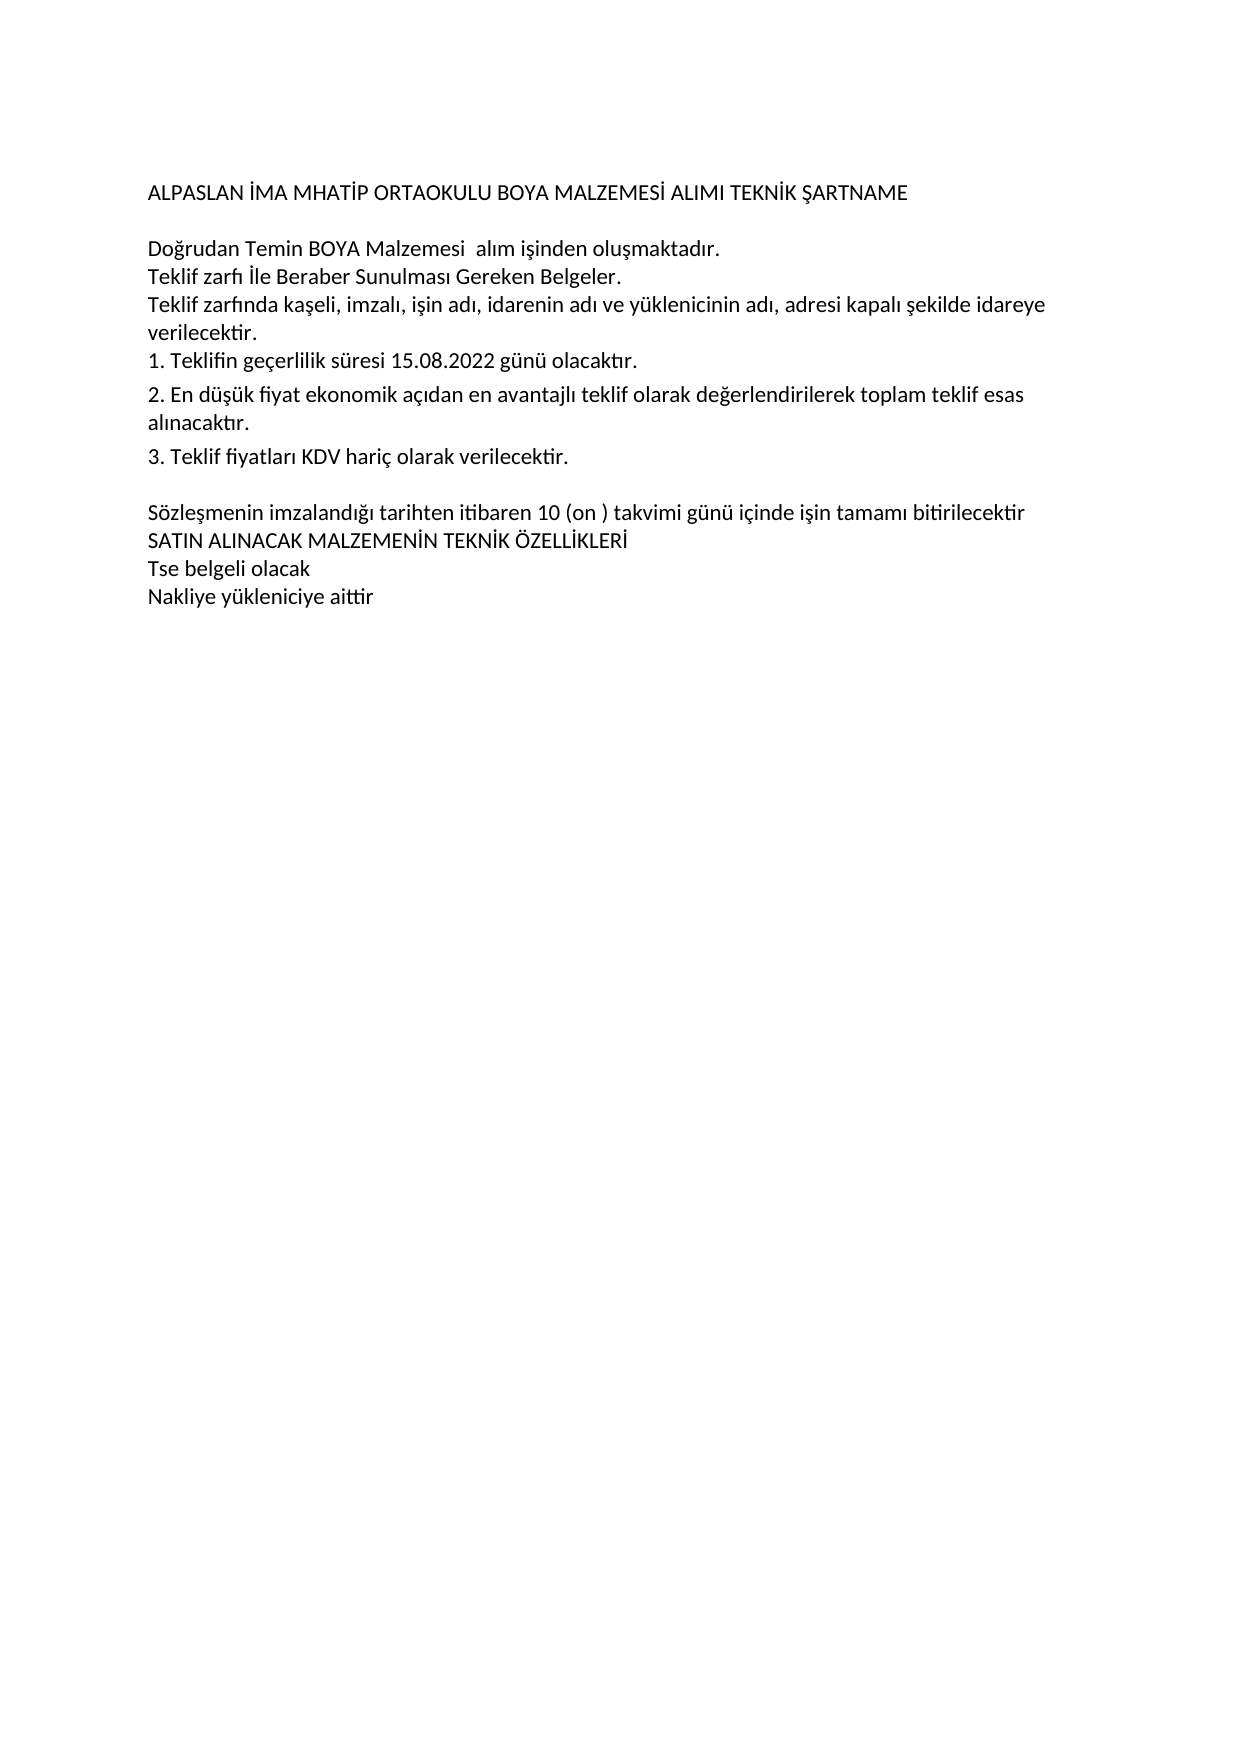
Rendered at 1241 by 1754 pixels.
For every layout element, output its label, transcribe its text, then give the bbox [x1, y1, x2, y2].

text Tse belgeli olacak [148, 554, 1093, 582]
text ALPASLAN İMA MHATİP ORTAOKULU BOYA MALZEMESİ ALIMI TEKNİK ŞARTNAME [148, 178, 1093, 206]
text Sözleşmenin imzalandığı tarihten itibaren 10 (on ) takvimi günü içinde işin tamamı bitirilecektir [148, 498, 1093, 526]
text SATIN ALINACAK MALZEMENİN TEKNİK ÖZELLİKLERİ [148, 526, 1093, 554]
text 1. Teklifin geçerlilik süresi 15.08.2022 günü olacaktır. [148, 346, 1093, 374]
text 2. En düşük fiyat ekonomik açıdan en avantajlı teklif olarak değerlendirilerek toplam teklif esas alınacaktır. [148, 380, 1093, 436]
text Teklif zarfında kaşeli, imzalı, işin adı, idarenin adı ve yüklenicinin adı, adresi kapalı şekilde idareye verilecektir. [148, 290, 1093, 346]
text Teklif zarfı İle Beraber Sunulması Gereken Belgeler. [148, 262, 1093, 290]
text Doğrudan Temin BOYA Malzemesi alım işinden oluşmaktadır. [148, 234, 1093, 262]
text 3. Teklif fiyatları KDV hariç olarak verilecektir. [148, 442, 1093, 470]
text Nakliye yükleniciye aittir [148, 582, 1093, 610]
